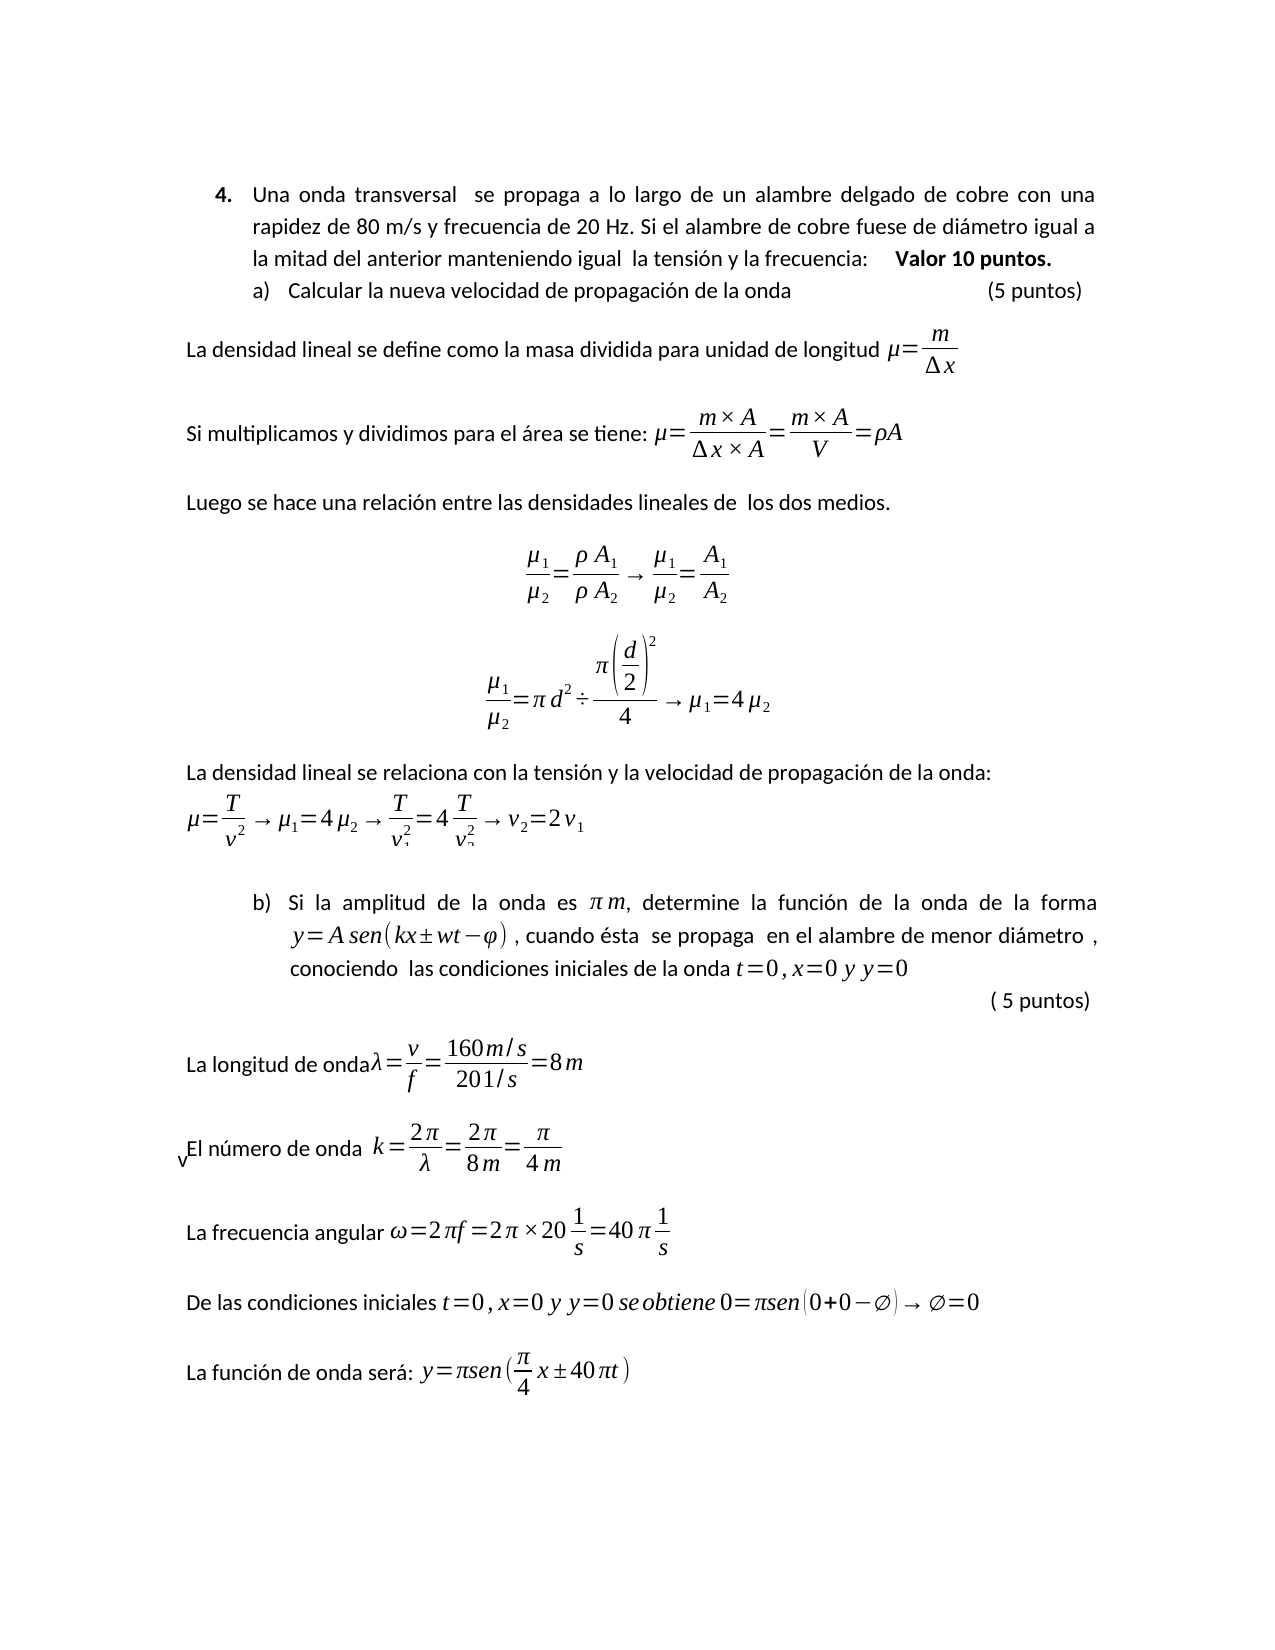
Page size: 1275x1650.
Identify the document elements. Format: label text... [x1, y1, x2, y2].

list ( 5 puntos) [290, 986, 1098, 1014]
list Si la amplitud de la onda es , determine la función de la onda de la forma , cuando ésta se propaga en el alambre de menor diámetro , conociendo las condiciones iniciales de la onda [252, 888, 1098, 982]
list Calcular la nueva velocidad de propagación de la onda (5 puntos) [252, 276, 1098, 304]
text v [177, 1146, 1098, 1173]
list Una onda transversal se propaga a lo largo de un alambre delgado de cobre con una rapidez de 80 m/s y frecuencia de 20 Hz. Si el alambre de cobre fuese de diámetro igual a la mitad del anterior manteniendo igual la tensión y la frecuencia: Valor 10 puntos. [215, 180, 1098, 272]
